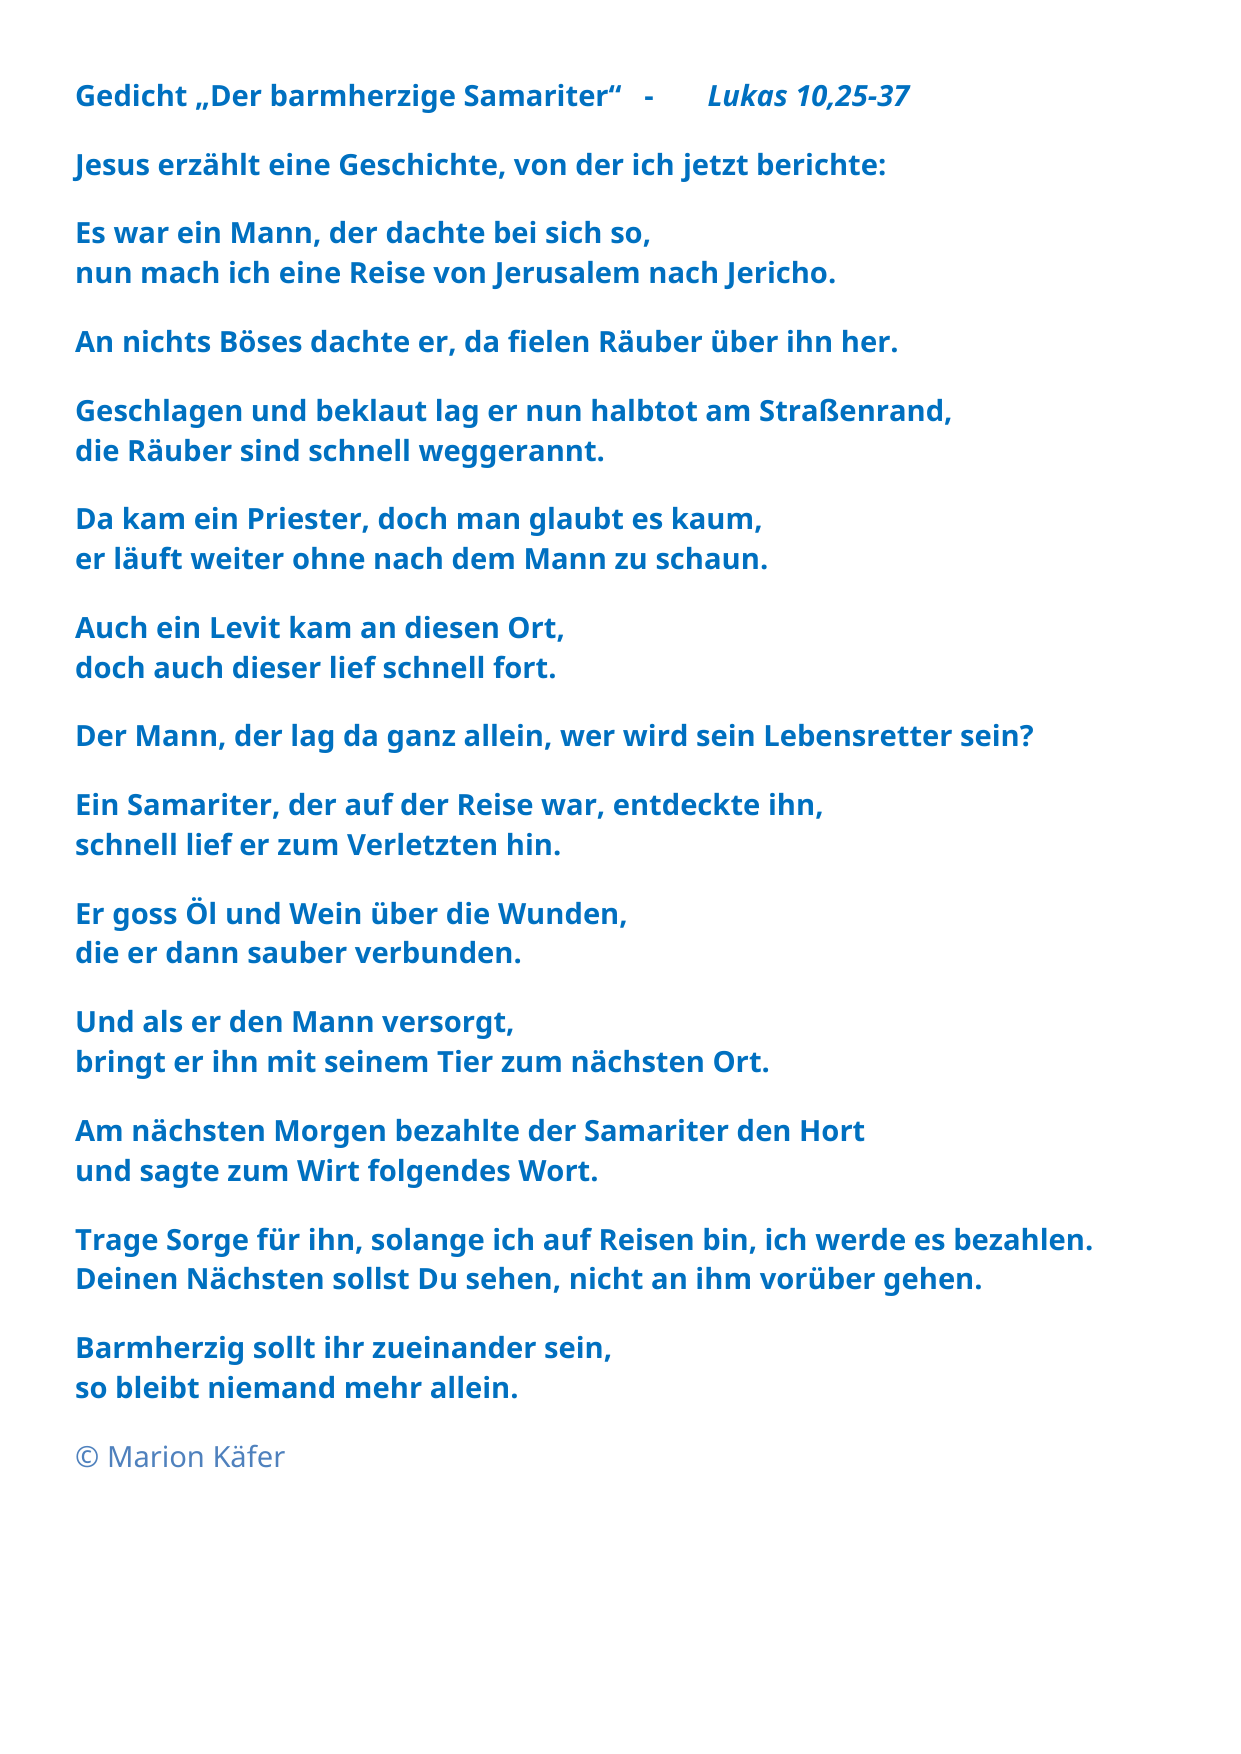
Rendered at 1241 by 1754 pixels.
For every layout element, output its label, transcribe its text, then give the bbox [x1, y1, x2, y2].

text © Marion Käfer [75, 1436, 1165, 1476]
text Auch ein Levit kam an diesen Ort, doch auch dieser lief schnell fort. [75, 607, 1165, 687]
text Es war ein Mann, der dachte bei sich so, nun mach ich eine Reise von Jerusalem nach Jericho. [75, 213, 1165, 292]
text Jesus erzählt eine Geschichte, von der ich jetzt berichte: [75, 144, 1165, 183]
text Ein Samariter, der auf der Reise war, entdeckte ihn, schnell lief er zum Verletzten hin. [75, 784, 1165, 864]
text Am nächsten Morgen bezahlte der Samariter den Hort und sagte zum Wirt folgendes Wort. [75, 1110, 1165, 1189]
text Trage Sorge für ihn, solange ich auf Reisen bin, ich werde es bezahlen. Deinen Nächsten sollst Du sehen, nicht an ihm vorüber gehen. [75, 1219, 1165, 1298]
text Und als er den Mann versorgt, bringt er ihn mit seinem Tier zum nächsten Ort. [75, 1002, 1165, 1081]
text Er goss Öl und Wein über die Wunden, die er dann sauber verbunden. [75, 893, 1165, 972]
text An nichts Böses dachte er, da fielen Räuber über ihn her. [75, 321, 1165, 361]
text Da kam ein Priester, doch man glaubt es kaum, er läuft weiter ohne nach dem Mann zu schaun. [75, 499, 1165, 578]
text Gedicht „Der barmherzige Samariter“ - Lukas 10,25-37 [75, 75, 1165, 115]
text Der Mann, der lag da ganz allein, wer wird sein Lebensretter sein? [75, 716, 1165, 755]
text Geschlagen und beklaut lag er nun halbtot am Straßenrand, die Räuber sind schnell weggerannt. [75, 390, 1165, 469]
text Barmherzig sollt ihr zueinander sein, so bleibt niemand mehr allein. [75, 1327, 1165, 1407]
